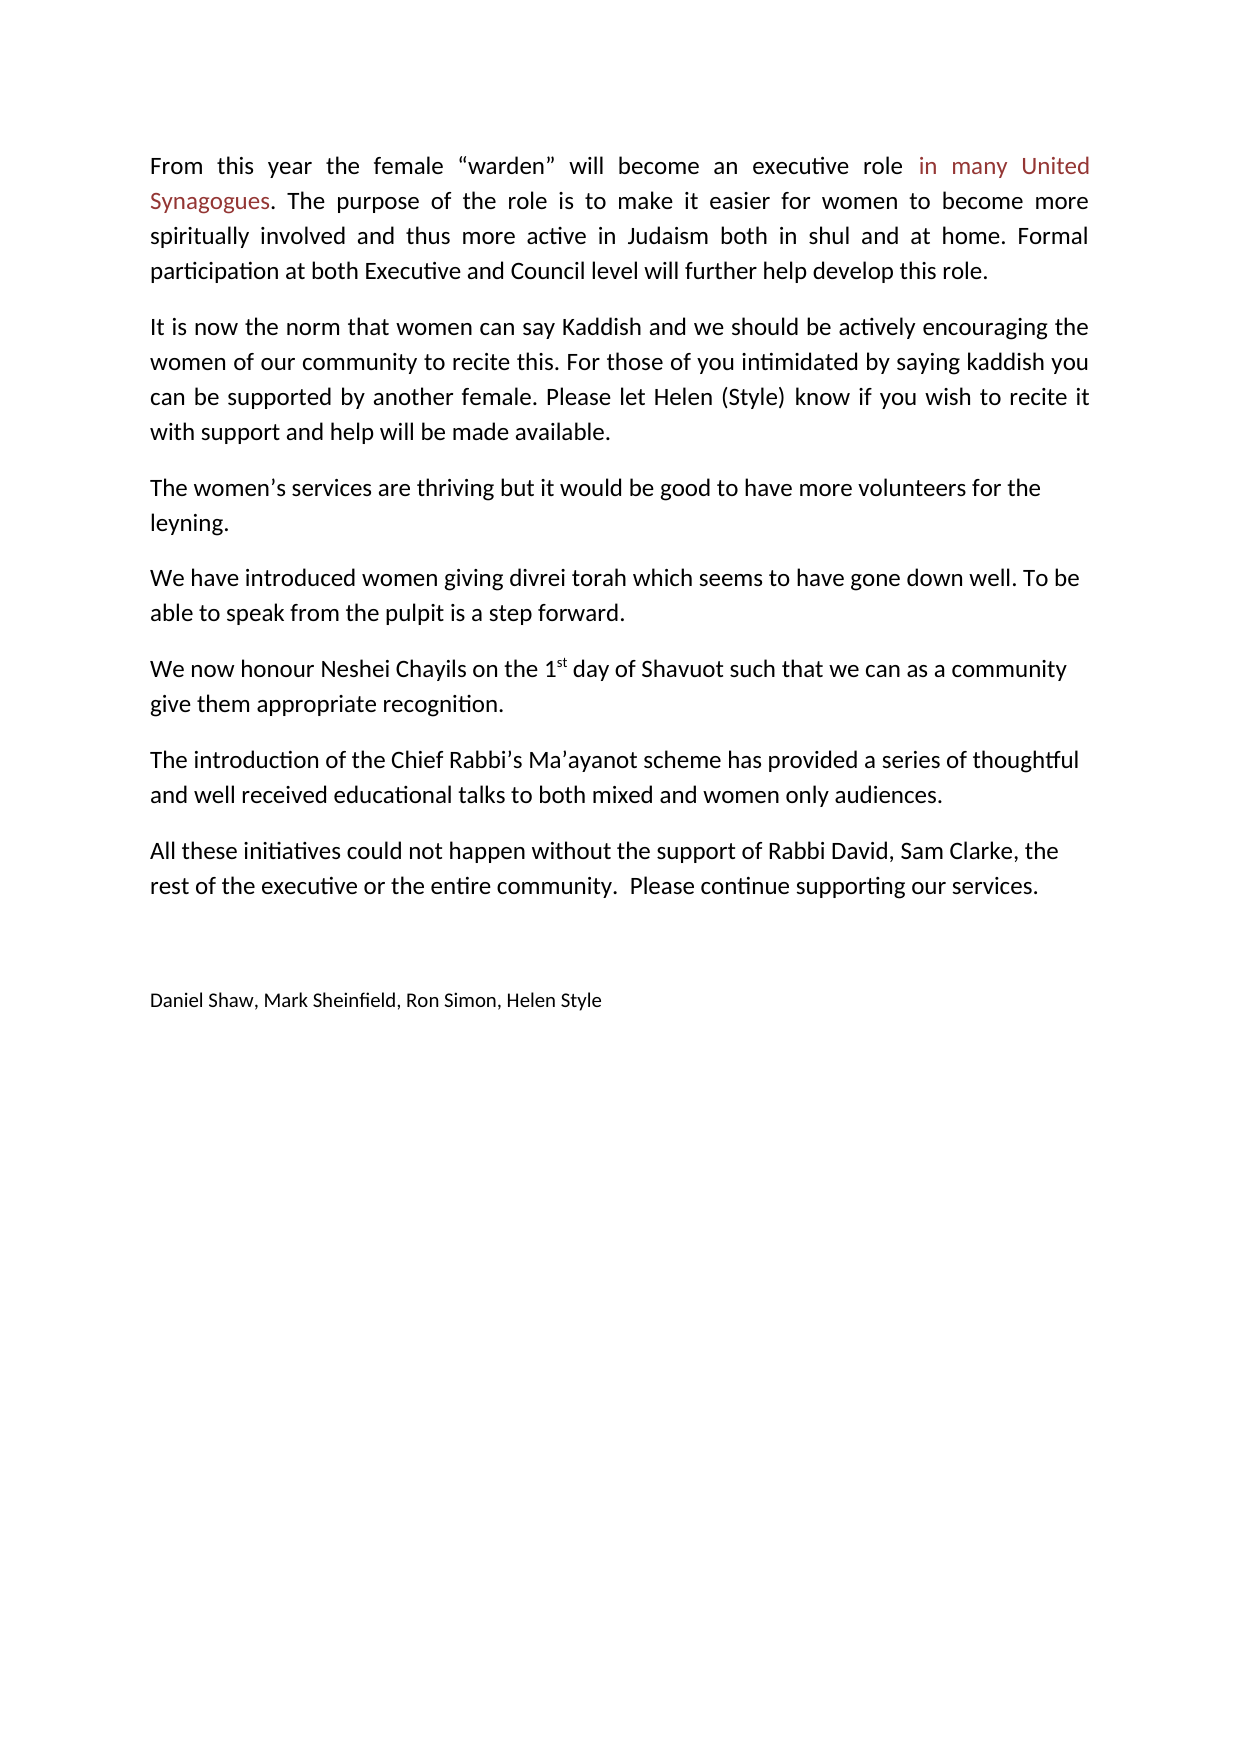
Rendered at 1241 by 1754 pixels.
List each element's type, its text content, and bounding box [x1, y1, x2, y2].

text The introduction of the Chief Rabbi’s Ma’ayanot scheme has provided a series of thoughtful and well received educational talks to both mixed and women only audiences. [150, 744, 1090, 810]
text From this year the female “warden” will become an executive role in many United Synagogues. The purpose of the role is to make it easier for women to become more spiritually involved and thus more active in Judaism both in shul and at home. Formal participation at both Executive and Council level will further help develop this role. [150, 150, 1090, 286]
text It is now the norm that women can say Kaddish and we should be actively encouraging the women of our community to recite this. For those of you intimidated by saying kaddish you can be supported by another female. Please let Helen (Style) know if you wish to recite it with support and help will be made available. [150, 311, 1090, 446]
text We now honour Neshei Chayils on the 1st day of Shavuot such that we can as a community give them appropriate recognition. [150, 653, 1090, 719]
text Daniel Shaw, Mark Sheinfield, Ron Simon, Helen Style [150, 988, 1090, 1013]
text All these initiatives could not happen without the support of Rabbi David, Sam Clarke, the rest of the executive or the entire community. Please continue supporting our services. [150, 835, 1090, 901]
text We have introduced women giving divrei torah which seems to have gone down well. To be able to speak from the pulpit is a step forward. [150, 562, 1090, 628]
text The women’s services are thriving but it would be good to have more volunteers for the leyning. [150, 472, 1090, 537]
